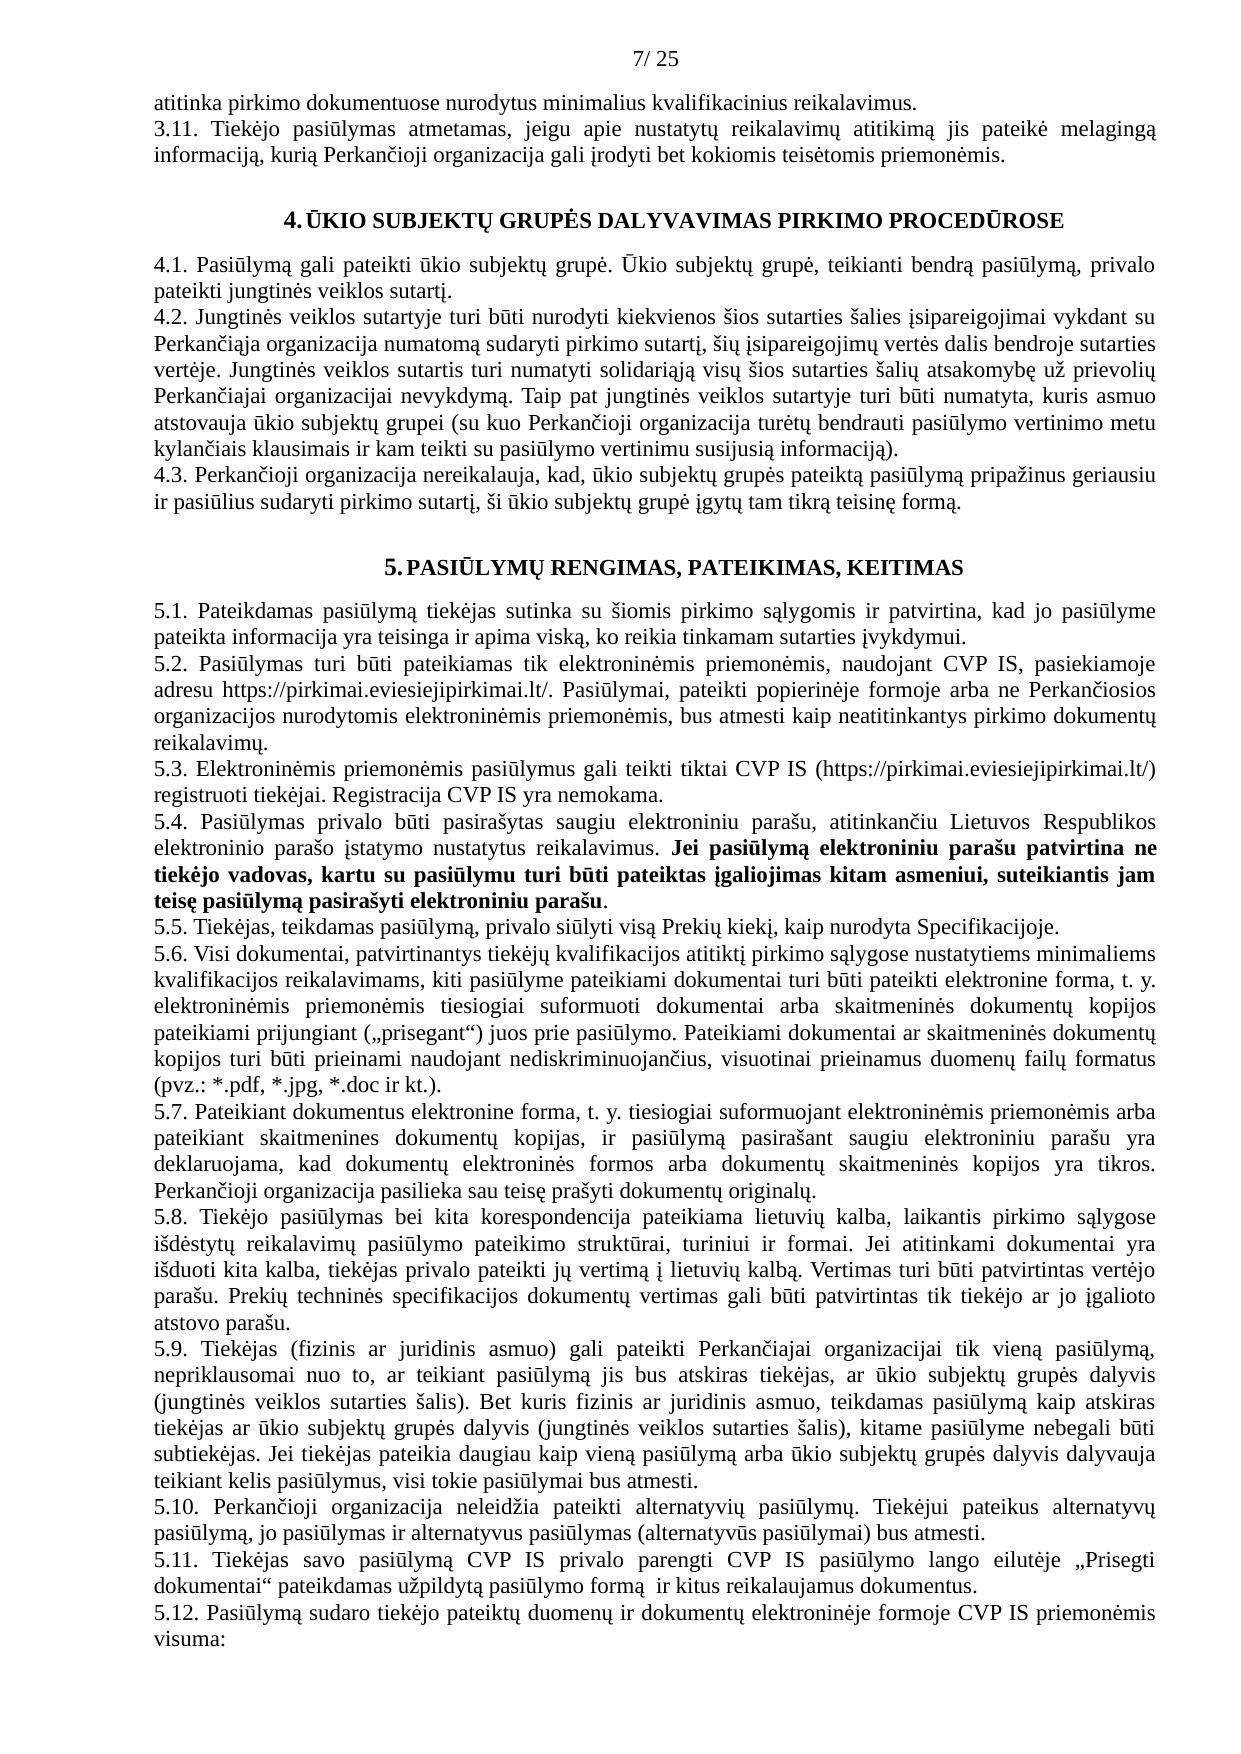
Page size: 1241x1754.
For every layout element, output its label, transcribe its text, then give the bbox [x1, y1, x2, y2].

text 3.11. Tiekėjo pasiūlymas atmetamas, jeigu apie nustatytų reikalavimų atitikimą jis pateikė melagingą informaciją, kurią Perkančioji organizacija gali įrodyti bet kokiomis teisėtomis priemonėmis. [153, 115, 1157, 168]
text 5.1. Pateikdamas pasiūlymą tiekėjas sutinka su šiomis pirkimo sąlygomis ir patvirtina, kad jo pasiūlyme pateikta informacija yra teisinga ir apima viską, ko reikia tinkamam sutarties įvykdymui. [153, 597, 1157, 650]
text 5.8. Tiekėjo pasiūlymas bei kita korespondencija pateikiama lietuvių kalba, laikantis pirkimo sąlygose išdėstytų reikalavimų pasiūlymo pateikimo struktūrai, turiniui ir formai. Jei atitinkami dokumentai yra išduoti kita kalba, tiekėjas privalo pateikti jų vertimą į lietuvių kalbą. Vertimas turi būti patvirtintas vertėjo parašu. Prekių techninės specifikacijos dokumentų vertimas gali būti patvirtintas tik tiekėjo ar jo įgalioto atstovo parašu. [153, 1203, 1157, 1335]
text 5.9. Tiekėjas (fizinis ar juridinis asmuo) gali pateikti Perkančiajai organizacijai tik vieną pasiūlymą, nepriklausomai nuo to, ar teikiant pasiūlymą jis bus atskiras tiekėjas, ar ūkio subjektų grupės dalyvis (jungtinės veiklos sutarties šalis). Bet kuris fizinis ar juridinis asmuo, teikdamas pasiūlymą kaip atskiras tiekėjas ar ūkio subjektų grupės dalyvis (jungtinės veiklos sutarties šalis), kitame pasiūlyme nebegali būti subtiekėjas. Jei tiekėjas pateikia daugiau kaip vieną pasiūlymą arba ūkio subjektų grupės dalyvis dalyvauja teikiant kelis pasiūlymus, visi tokie pasiūlymai bus atmesti. [153, 1335, 1157, 1493]
text 5.10. Perkančioji organizacija neleidžia pateikti alternatyvių pasiūlymų. Tiekėjui pateikus alternatyvų pasiūlymą, jo pasiūlymas ir alternatyvus pasiūlymas (alternatyvūs pasiūlymai) bus atmesti. [153, 1493, 1157, 1546]
text 5.6. Visi dokumentai, patvirtinantys tiekėjų kvalifikacijos atitiktį pirkimo sąlygose nustatytiems minimaliems kvalifikacijos reikalavimams, kiti pasiūlyme pateikiami dokumentai turi būti pateikti elektronine forma, t. y. elektroninėmis priemonėmis tiesiogiai suformuoti dokumentai arba skaitmeninės dokumentų kopijos pateikiami prijungiant („prisegant“) juos prie pasiūlymo. Pateikiami dokumentai ar skaitmeninės dokumentų kopijos turi būti prieinami naudojant nediskriminuojančius, visuotinai prieinamus duomenų failų formatus (pvz.: *.pdf, *.jpg, *.doc ir kt.). [153, 940, 1157, 1098]
text 4.2. Jungtinės veiklos sutartyje turi būti nurodyti kiekvienos šios sutarties šalies įsipareigojimai vykdant su Perkančiąja organizacija numatomą sudaryti pirkimo sutartį, šių įsipareigojimų vertės dalis bendroje sutarties vertėje. Jungtinės veiklos sutartis turi numatyti solidariąją visų šios sutarties šalių atsakomybę už prievolių Perkančiajai organizacijai nevykdymą. Taip pat jungtinės veiklos sutartyje turi būti numatyta, kuris asmuo atstovauja ūkio subjektų grupei (su kuo Perkančioji organizacija turėtų bendrauti pasiūlymo vertinimo metu kylančiais klausimais ir kam teikti su pasiūlymo vertinimu susijusią informaciją). [153, 303, 1157, 461]
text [153, 89, 1157, 115]
text 5.3. Elektroninėmis priemonėmis pasiūlymus gali teikti tiktai CVP IS (https://pirkimai.eviesiejipirkimai.lt/) registruoti tiekėjai. Registracija CVP IS yra nemokama. [153, 755, 1157, 808]
text ŪKIO SUBJEKTŲ GRUPĖS DALYVAVIMAS PIRKIMO PROCEDŪROSE [191, 205, 1157, 234]
text PASIŪLYMŲ RENGIMAS, PATEIKIMAS, KEITIMAS [191, 552, 1157, 580]
text 4.3. Perkančioji organizacija nereikalauja, kad, ūkio subjektų grupės pateiktą pasiūlymą pripažinus geriausiu ir pasiūlius sudaryti pirkimo sutartį, ši ūkio subjektų grupė įgytų tam tikrą teisinę formą. [153, 461, 1157, 514]
text 4.1. Pasiūlymą gali pateikti ūkio subjektų grupė. Ūkio subjektų grupė, teikianti bendrą pasiūlymą, privalo pateikti jungtinės veiklos sutartį. [153, 251, 1157, 303]
text 5.11. Tiekėjas savo pasiūlymą CVP IS privalo parengti CVP IS pasiūlymo lango eilutėje „Prisegti dokumentai“ pateikdamas užpildytą pasiūlymo formą ir kitus reikalaujamus dokumentus. [153, 1546, 1157, 1598]
text 5.5. Tiekėjas, teikdamas pasiūlymą, privalo siūlyti visą Prekių kiekį, kaip nurodyta Specifikacijoje. [153, 913, 1157, 940]
text 5.4. Pasiūlymas privalo būti pasirašytas saugiu elektroniniu parašu, atitinkančiu Lietuvos Respublikos elektroninio parašo įstatymo nustatytus reikalavimus. Jei pasiūlymą elektroniniu parašu patvirtina ne tiekėjo vadovas, kartu su pasiūlymu turi būti pateiktas įgaliojimas kitam asmeniui, suteikiantis jam teisę pasiūlymą pasirašyti elektroniniu parašu. [153, 808, 1157, 913]
text 5.7. Pateikiant dokumentus elektronine forma, t. y. tiesiogiai suformuojant elektroninėmis priemonėmis arba pateikiant skaitmenines dokumentų kopijas, ir pasiūlymą pasirašant saugiu elektroniniu parašu yra deklaruojama, kad dokumentų elektroninės formos arba dokumentų skaitmeninės kopijos yra tikros. Perkančioji organizacija pasilieka sau teisę prašyti dokumentų originalų. [153, 1098, 1157, 1203]
text 5.12. Pasiūlymą sudaro tiekėjo pateiktų duomenų ir dokumentų elektroninėje formoje CVP IS priemonėmis visuma: [153, 1598, 1157, 1651]
text 5.2. Pasiūlymas turi būti pateikiamas tik elektroninėmis priemonėmis, naudojant CVP IS, pasiekiamoje adresu https://pirkimai.eviesiejipirkimai.lt/. Pasiūlymai, pateikti popierinėje formoje arba ne Perkančiosios organizacijos nurodytomis elektroninėmis priemonėmis, bus atmesti kaip neatitinkantys pirkimo dokumentų reikalavimų. [153, 650, 1157, 755]
